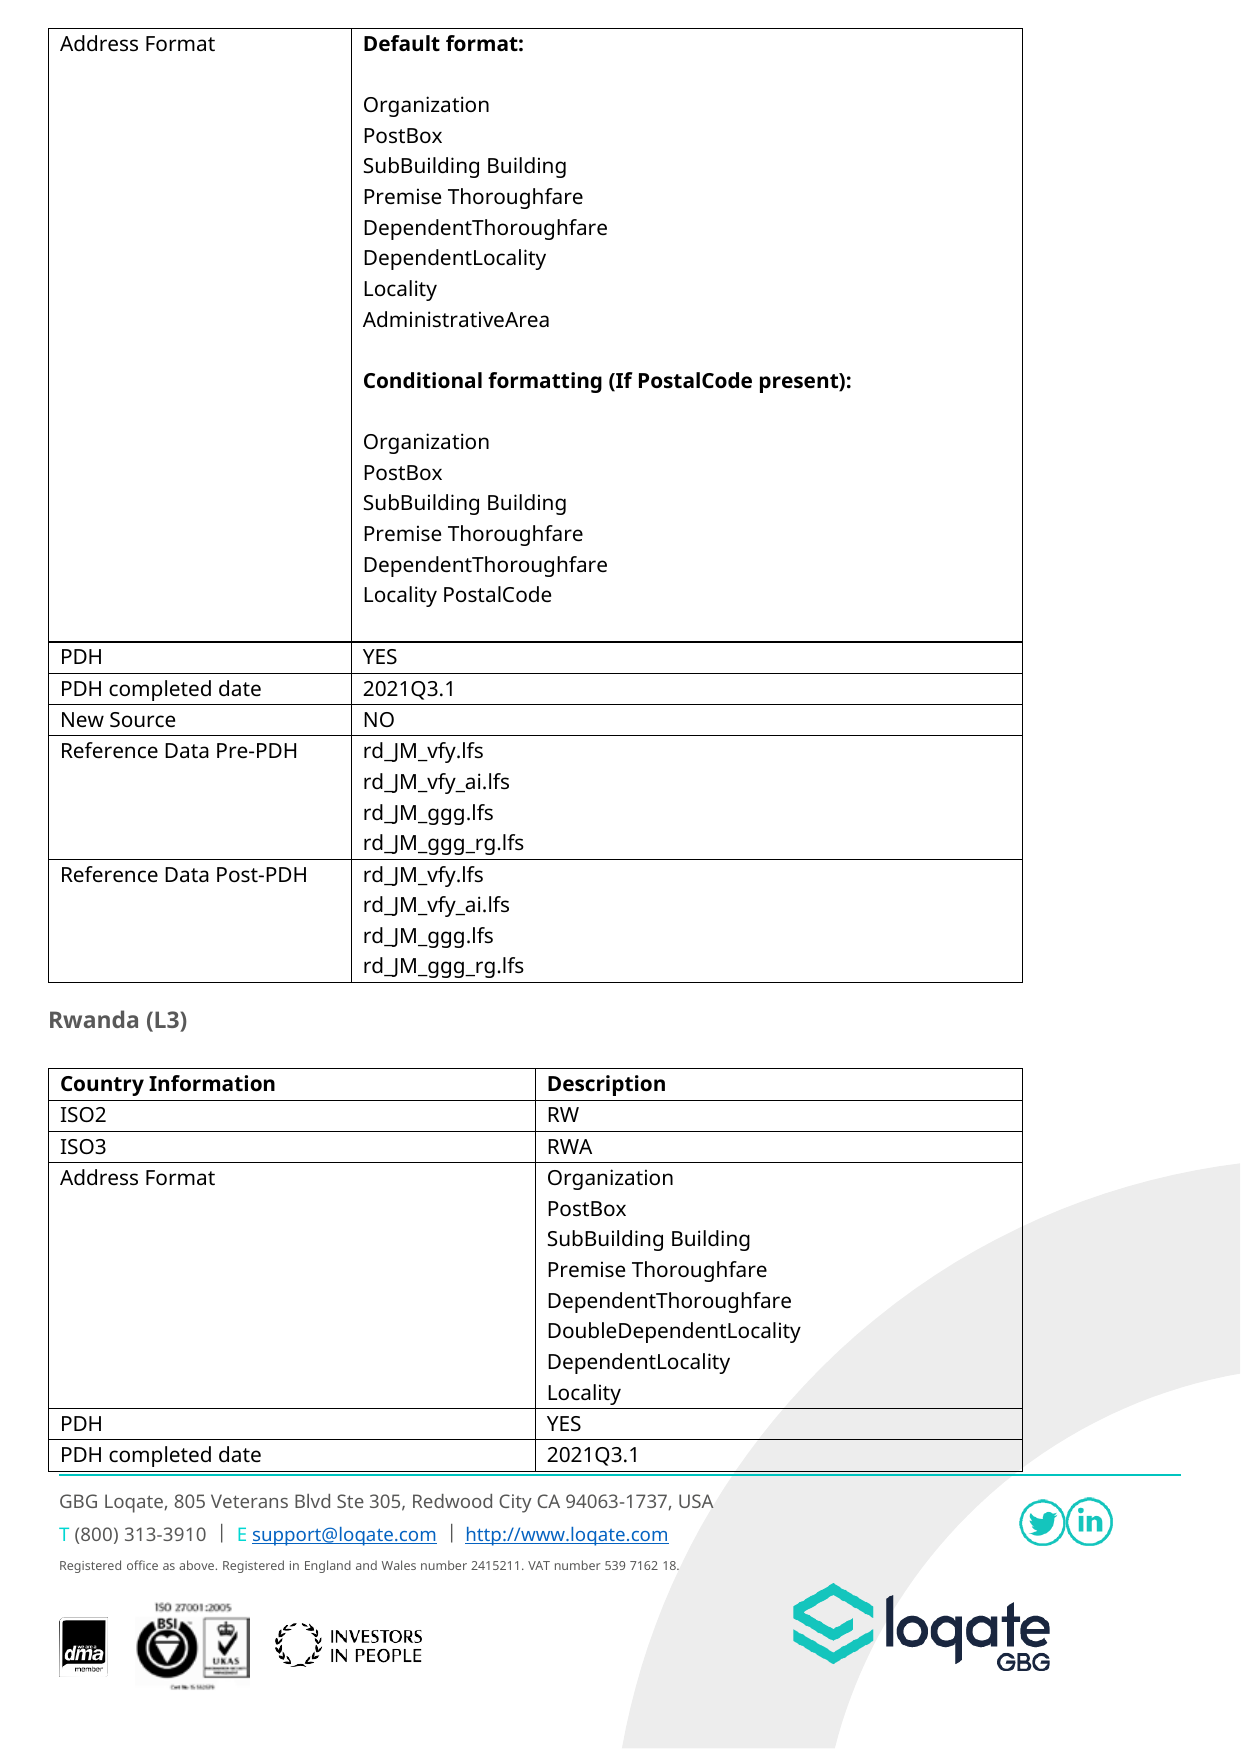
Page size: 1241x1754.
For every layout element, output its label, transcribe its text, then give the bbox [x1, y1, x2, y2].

table_cell NO [352, 705, 1022, 735]
table_cell RW [536, 1101, 1022, 1131]
table_cell RWA [536, 1132, 1022, 1162]
table_cell ISO3 [49, 1132, 535, 1162]
table_cell 2021Q3.1 [536, 1440, 1022, 1471]
table_cell PDH completed date [49, 674, 351, 704]
table_cell Organization PostBox SubBuilding Building Premise Thoroughfare DependentThoroughfare DoubleDependentLocality DependentLocality Locality [536, 1163, 1022, 1408]
table_cell Default format: Organization PostBox SubBuilding Building Premise Thoroughfare DependentThoroughfare DependentLocality Locality AdministrativeArea Conditional formatting (If PostalCode present): Organization PostBox SubBuilding Building Premise Thoroughfare DependentThoroughfare Locality PostalCode [352, 29, 1022, 641]
table_cell 2021Q3.1 [352, 674, 1022, 704]
table_cell rd_JM_vfy.lfs rd_JM_vfy_ai.lfs rd_JM_ggg.lfs rd_JM_ggg_rg.lfs [352, 860, 1022, 982]
picture [135, 1598, 250, 1693]
table_header Country Information [49, 1069, 535, 1099]
table_cell ISO2 [49, 1101, 535, 1131]
table_cell PDH completed date [49, 1440, 535, 1471]
picture [793, 1583, 1050, 1671]
table_cell Address Format [49, 29, 351, 641]
picture [275, 1623, 422, 1667]
table_cell Address Format [49, 1163, 535, 1408]
table_cell Reference Data Post-PDH [49, 860, 351, 982]
table_cell New Source [49, 705, 351, 735]
picture [59, 1617, 108, 1677]
table_cell rd_JM_vfy.lfs rd_JM_vfy_ai.lfs rd_JM_ggg.lfs rd_JM_ggg_rg.lfs [352, 736, 1022, 859]
table_cell PDH [49, 643, 351, 673]
table_cell YES [536, 1409, 1022, 1439]
table_cell YES [352, 643, 1022, 673]
subtitle Rwanda (L3) [48, 1004, 1049, 1035]
picture [1019, 1497, 1113, 1546]
table_header Description [536, 1069, 1022, 1099]
table_cell Reference Data Pre-PDH [49, 736, 351, 859]
table_cell PDH [49, 1409, 535, 1439]
